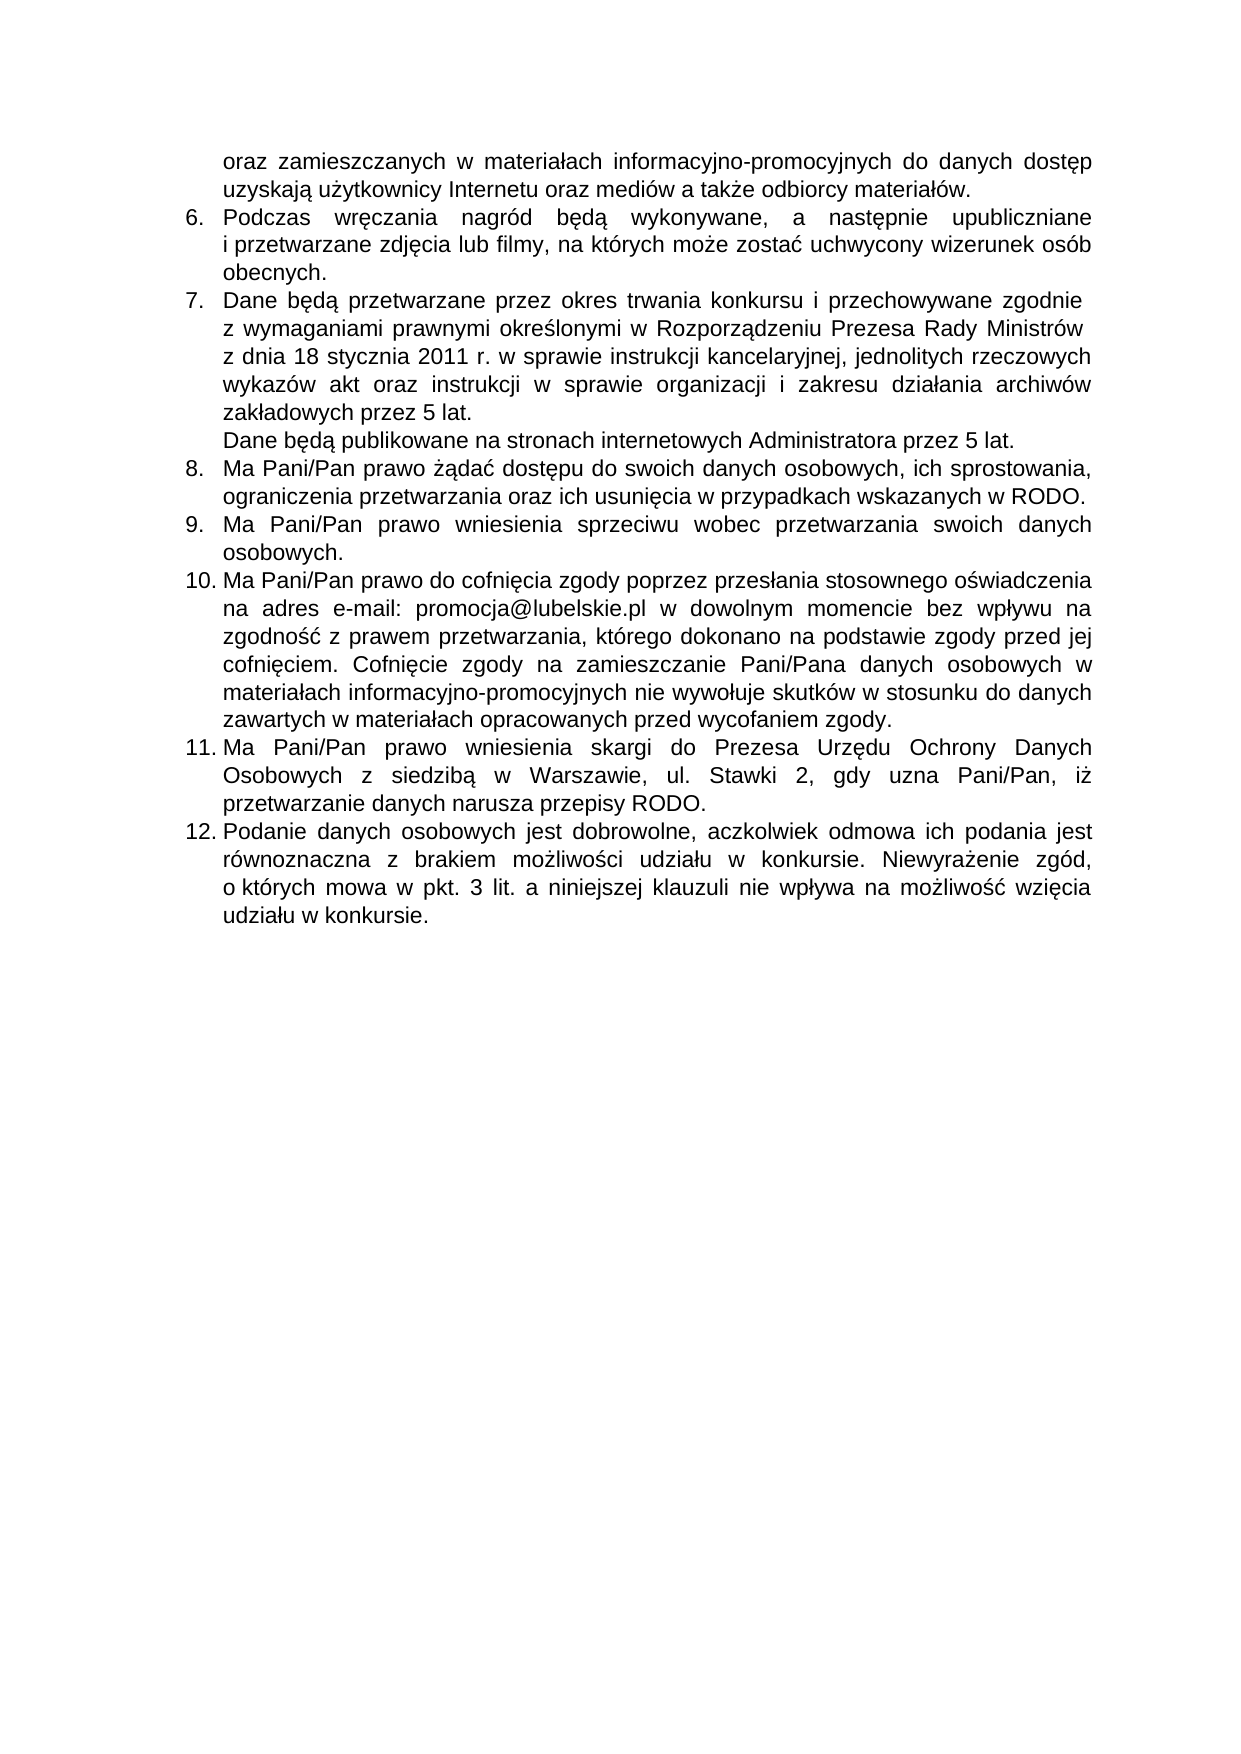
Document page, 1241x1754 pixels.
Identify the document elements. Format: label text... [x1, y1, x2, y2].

list Podanie danych osobowych jest dobrowolne, aczkolwiek odmowa ich podania jest równoznaczna z brakiem możliwości udziału w konkursie. Niewyrażenie zgód, o których mowa w pkt. 3 lit. a niniejszej klauzuli nie wpływa na możliwość wzięcia udziału w konkursie. [185, 818, 1093, 928]
list Ma Pani/Pan prawo wniesienia sprzeciwu wobec przetwarzania swoich danych osobowych. [185, 511, 1093, 565]
list Podczas wręczania nagród będą wykonywane, a następnie upubliczniane i przetwarzane zdjęcia lub filmy, na których może zostać uchwycony wizerunek osób obecnych. [185, 203, 1093, 286]
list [185, 148, 1093, 202]
list Ma Pani/Pan prawo wniesienia skargi do Prezesa Urzędu Ochrony Danych Osobowych z siedzibą w Warszawie, ul. Stawki 2, gdy uzna Pani/Pan, iż przetwarzanie danych narusza przepisy RODO. [185, 734, 1093, 817]
list Dane będą przetwarzane przez okres trwania konkursu i przechowywane zgodnie z wymaganiami prawnymi określonymi w Rozporządzeniu Prezesa Rady Ministrów z dnia 18 stycznia 2011 r. w sprawie instrukcji kancelaryjnej, jednolitych rzeczowych wykazów akt oraz instrukcji w sprawie organizacji i zakresu działania archiwów zakładowych przez 5 lat. [185, 287, 1093, 425]
list Dane będą publikowane na stronach internetowych Administratora przez 5 lat. [223, 427, 1093, 453]
list Ma Pani/Pan prawo do cofnięcia zgody poprzez przesłania stosownego oświadczenia na adres e-mail: promocja@lubelskie.pl w dowolnym momencie bez wpływu na zgodność z prawem przetwarzania, którego dokonano na podstawie zgody przed jej cofnięciem. Cofnięcie zgody na zamieszczanie Pani/Pana danych osobowych w materiałach informacyjno-promocyjnych nie wywołuje skutków w stosunku do danych zawartych w materiałach opracowanych przed wycofaniem zgody. [185, 567, 1093, 733]
list Ma Pani/Pan prawo żądać dostępu do swoich danych osobowych, ich sprostowania, ograniczenia przetwarzania oraz ich usunięcia w przypadkach wskazanych w RODO. [185, 455, 1093, 509]
